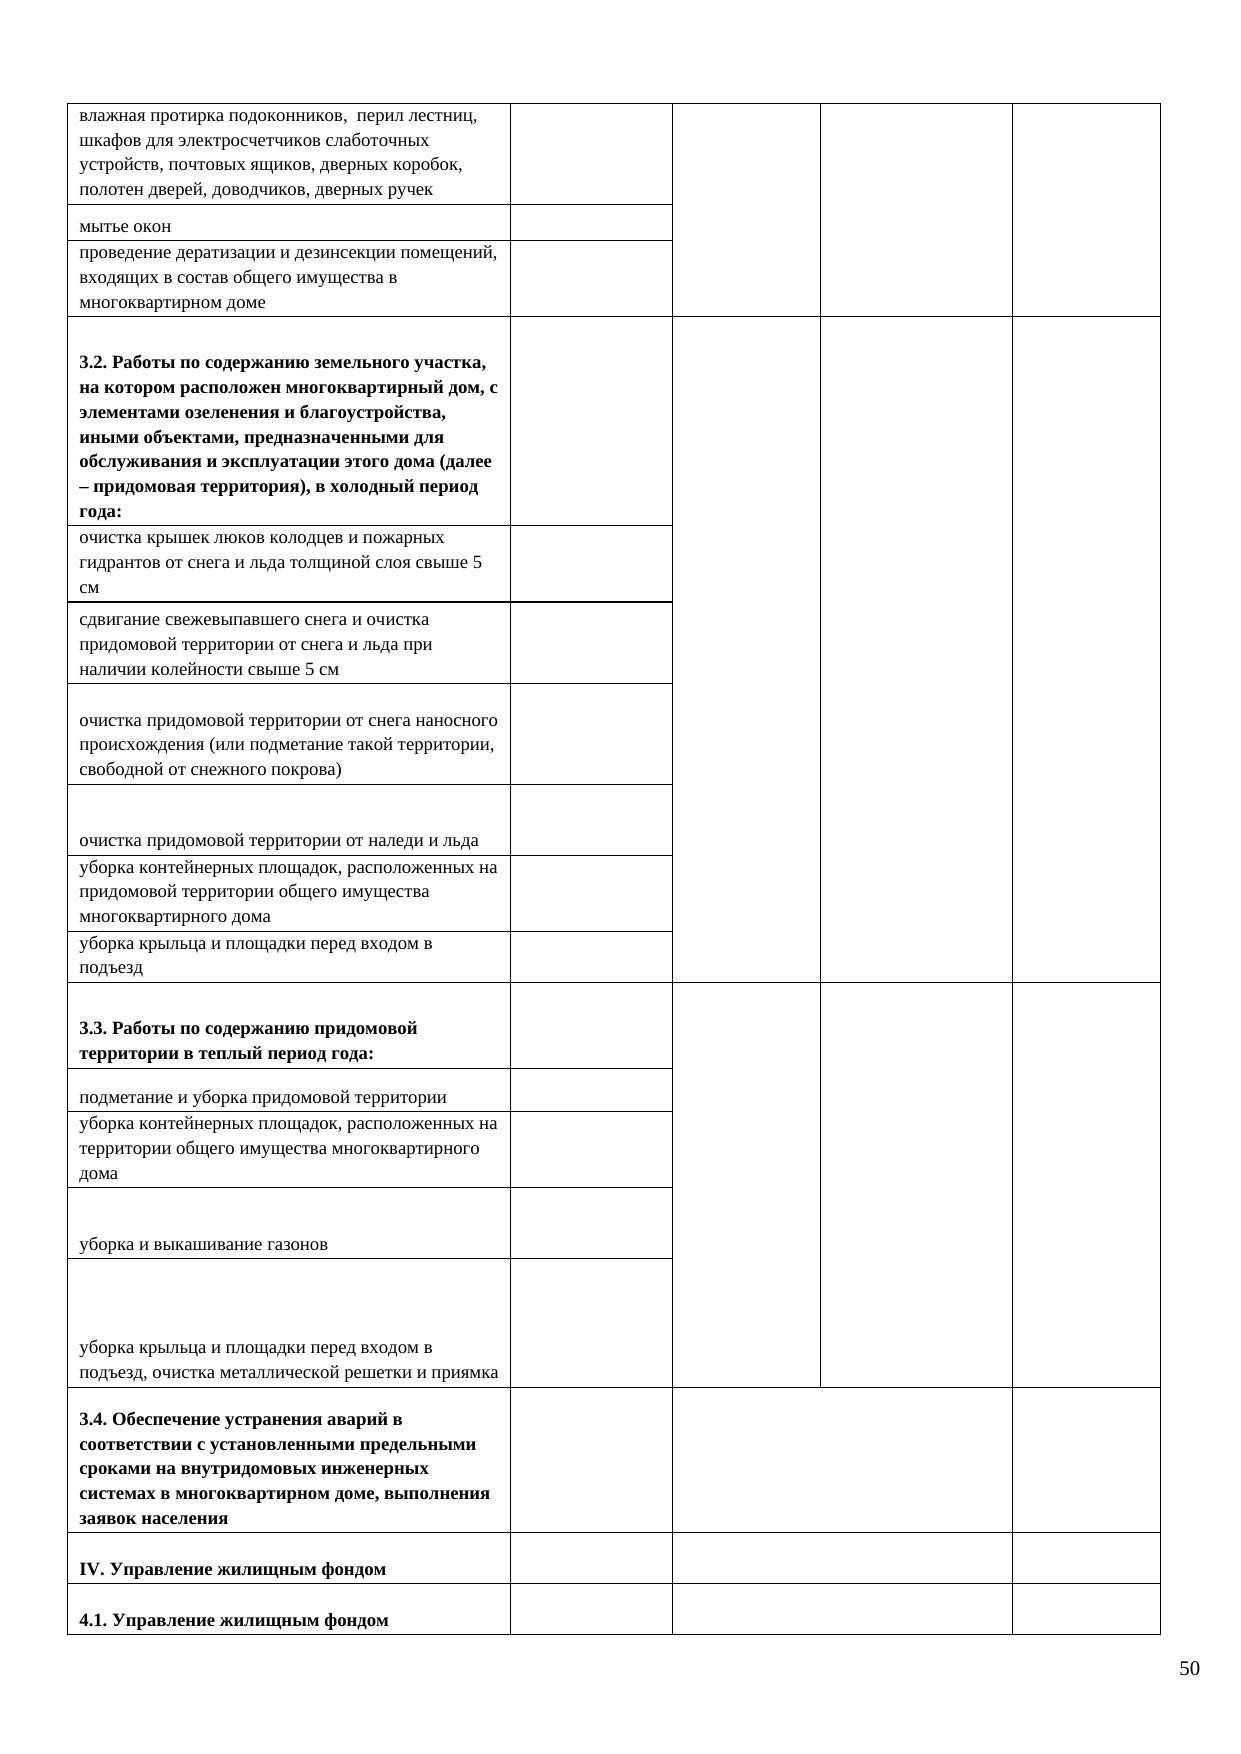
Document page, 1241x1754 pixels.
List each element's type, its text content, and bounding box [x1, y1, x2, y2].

table_cell уборка крыльца и площадки перед входом в подъезд [68, 932, 510, 982]
table_cell [1013, 317, 1160, 982]
table_cell [511, 684, 672, 783]
table_cell [511, 241, 672, 316]
table_cell [821, 317, 1012, 982]
table_cell [511, 205, 672, 240]
table_cell [673, 1388, 821, 1532]
table_cell сдвигание свежевыпавшего снега и очистка придомовой территории от снега и льда при наличии колейности свыше 5 см [68, 603, 510, 683]
table_cell [511, 1259, 672, 1387]
table_cell [1013, 1584, 1160, 1634]
table_cell [673, 1584, 821, 1634]
table_cell [1013, 983, 1160, 1387]
table_cell 4.1. Управление жилищным фондом [68, 1584, 510, 1634]
table_cell [511, 1388, 672, 1532]
table_cell [511, 1584, 672, 1634]
table_cell мытье окон [68, 205, 510, 240]
table_cell [511, 983, 672, 1067]
table_cell очистка придомовой территории от снега наносного происхождения (или подметание такой территории, свободной от снежного покрова) [68, 684, 510, 783]
table_cell уборка крыльца и площадки перед входом в подъезд, очистка металлической решетки и приямка [68, 1259, 510, 1387]
table_cell [511, 932, 672, 982]
table_cell очистка придомовой территории от наледи и льда [68, 785, 510, 854]
table_cell уборка контейнерных площадок, расположенных на придомовой территории общего имущества многоквартирного дома [68, 856, 510, 931]
table_cell подметание и уборка придомовой территории [68, 1069, 510, 1111]
table_cell [821, 983, 1012, 1387]
table_cell [511, 603, 672, 683]
table_cell уборка и выкашивание газонов [68, 1188, 510, 1258]
table_cell [511, 526, 672, 601]
table_cell [511, 785, 672, 854]
table_cell 3.3. Работы по содержанию придомовой территории в теплый период года: [68, 983, 510, 1067]
table_cell [821, 1388, 1012, 1532]
table_cell [673, 1533, 821, 1583]
table_cell [1013, 1388, 1160, 1532]
table_cell [821, 1533, 1012, 1583]
table_cell [511, 317, 672, 525]
table_cell IV. Управление жилищным фондом [68, 1533, 510, 1583]
table_cell очистка крышек люков колодцев и пожарных гидрантов от снега и льда толщиной слоя свыше 5 см [68, 526, 510, 601]
table_cell влажная протирка подоконников, перил лестниц, шкафов для электросчетчиков слаботочных устройств, почтовых ящиков, дверных коробок, полотен дверей, доводчиков, дверных ручек [68, 104, 510, 203]
table_cell уборка контейнерных площадок, расположенных на территории общего имущества многоквартирного дома [68, 1112, 510, 1187]
table_cell [673, 317, 820, 982]
table_cell [511, 856, 672, 931]
table_cell [511, 1112, 672, 1187]
table_cell [511, 1069, 672, 1111]
table_cell [673, 983, 820, 1387]
table_cell [511, 104, 672, 203]
table_cell [511, 1188, 672, 1258]
table_cell [1013, 1533, 1160, 1583]
table_cell [821, 1584, 1012, 1634]
table_cell [511, 1533, 672, 1583]
table_cell 3.4. Обеспечение устранения аварий в соответствии с установленными предельными сроками на внутридомовых инженерных системах в многоквартирном доме, выполнения заявок населения [68, 1388, 510, 1532]
table_cell проведение дератизации и дезинсекции помещений, входящих в состав общего имущества в многоквартирном доме [68, 241, 510, 316]
table_cell 3.2. Работы по содержанию земельного участка, на котором расположен многоквартирный дом, с элементами озеленения и благоустройства, иными объектами, предназначенными для обслуживания и эксплуатации этого дома (далее – придомовая территория), в холодный период года: [68, 317, 510, 525]
